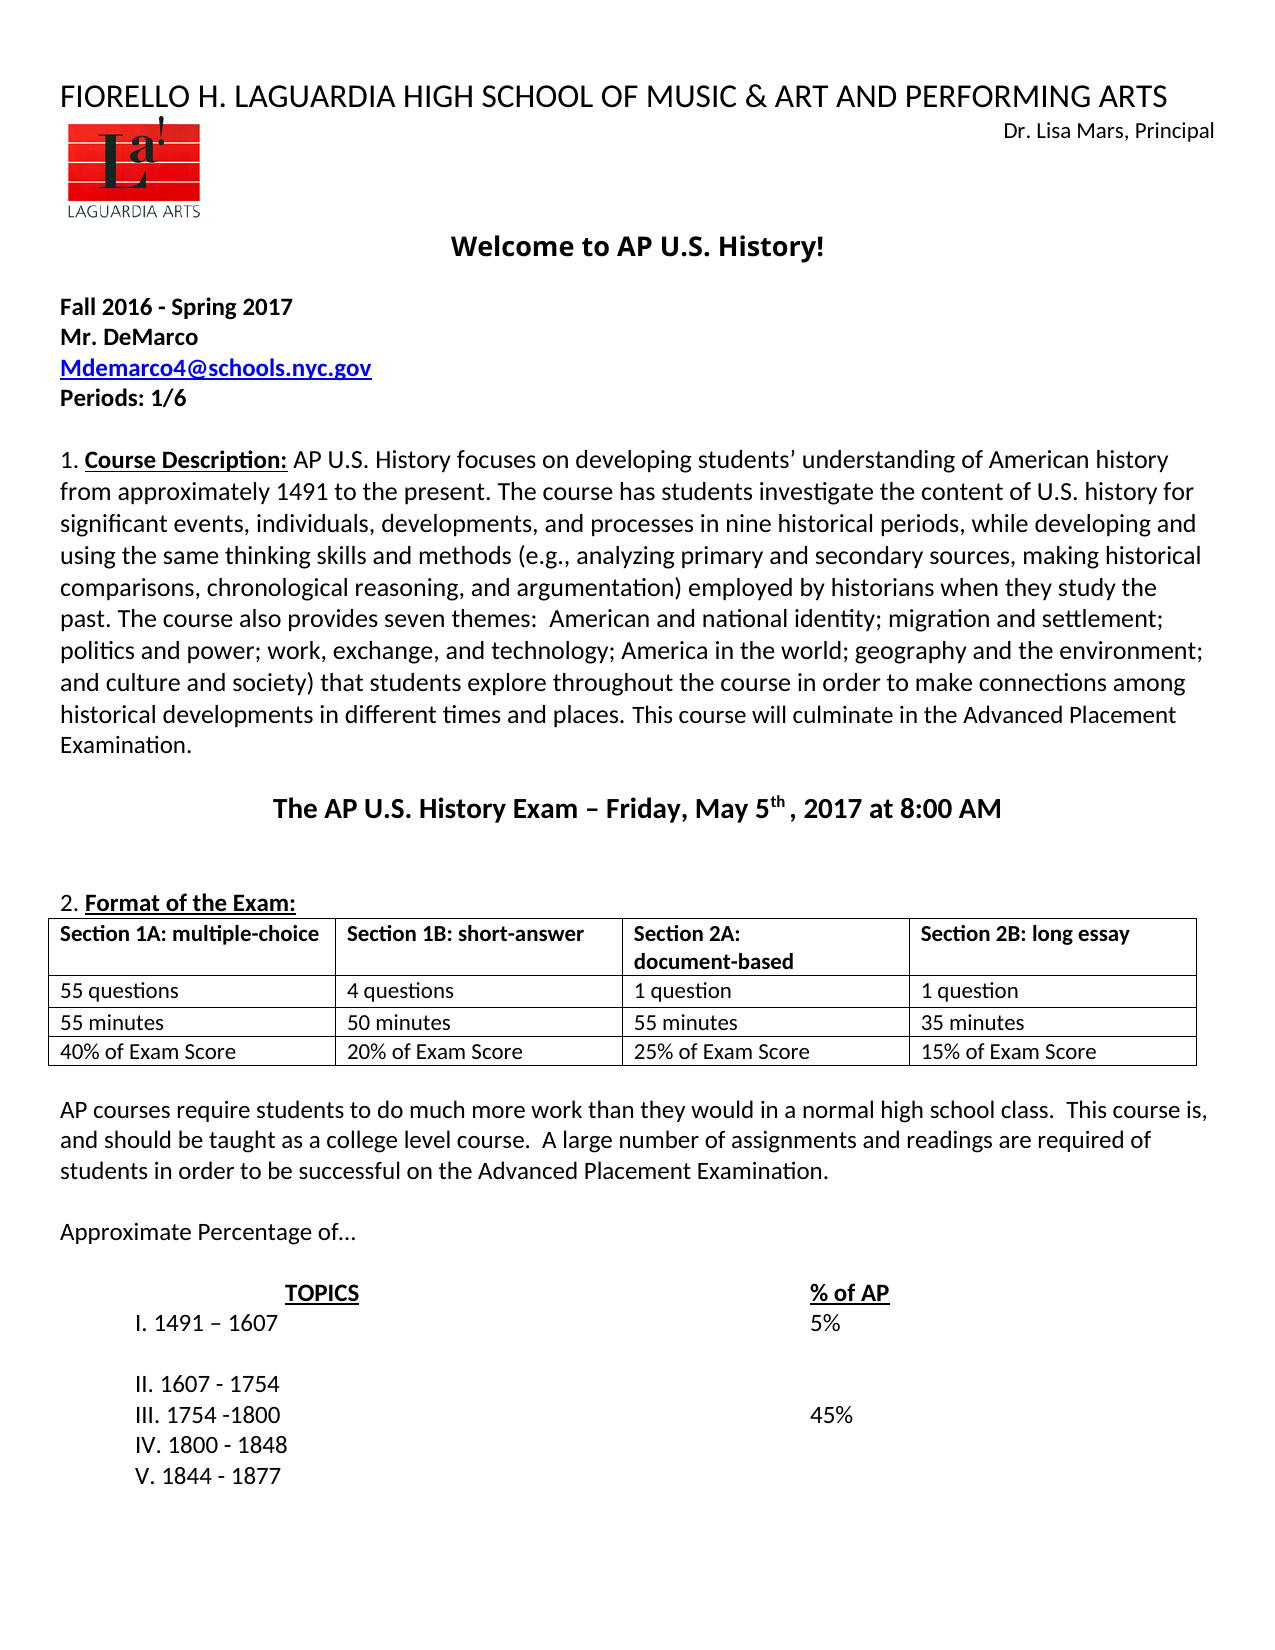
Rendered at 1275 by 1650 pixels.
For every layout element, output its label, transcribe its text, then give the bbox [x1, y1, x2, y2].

table_cell 40% of Exam Score [49, 1037, 335, 1065]
text IV. 1800 - 1848 [135, 1429, 1215, 1460]
text III. 1754 -1800 45% [135, 1399, 1215, 1429]
text TOPICS % of AP [210, 1277, 1215, 1307]
table_cell 55 minutes [49, 1008, 335, 1036]
text The AP U.S. History Exam – Friday, May 5th , 2017 at 8:00 AM [60, 791, 1215, 826]
text 1. Course Description: AP U.S. History focuses on developing students’ understanding of American history from approximately 1491 to the present. The course has students investigate the content of U.S. history for significant events, individuals, developments, and processes in nine historical periods, while developing and using the same thinking skills and methods (e.g., analyzing primary and secondary sources, making historical comparisons, chronological reasoning, and argumentation) employed by historians when they study the past. The course also provides seven themes: American and national identity; migration and settlement; politics and power; work, exchange, and technology; America in the world; geography and the environment; and culture and society) that students explore throughout the course in order to make connections among historical developments in different times and places. This course will culminate in the Advanced Placement Examination. [60, 444, 1215, 760]
text Fall 2016 - Spring 2017 [60, 291, 1215, 322]
table_header Section 2B: long essay [910, 919, 1196, 975]
text V. 1844 - 1877 [135, 1460, 1215, 1491]
table_cell 55 minutes [623, 1008, 909, 1036]
table_header Section 2A: document-based [623, 919, 909, 975]
table_header Section 1B: short-answer [336, 919, 622, 975]
text I. 1491 – 1607 5% [135, 1307, 1215, 1338]
table_cell 4 questions [336, 976, 622, 1007]
text Periods: 1/6 [60, 383, 1215, 413]
table_cell 1 question [910, 976, 1196, 1007]
table_cell 25% of Exam Score [623, 1037, 909, 1065]
table_cell 55 questions [49, 976, 335, 1007]
text Mr. DeMarco [60, 322, 1215, 352]
table_header Section 1A: multiple-choice [49, 919, 335, 975]
table_cell 20% of Exam Score [336, 1037, 622, 1065]
text Approximate Percentage of… [60, 1216, 1215, 1246]
text Mdemarco4@schools.nyc.gov [60, 352, 1215, 383]
text II. 1607 - 1754 [60, 1368, 1215, 1399]
text Welcome to AP U.S. History! [60, 228, 1215, 265]
text 2. Format of the Exam: [60, 887, 1215, 918]
table_cell 50 minutes [336, 1008, 622, 1036]
table_cell 35 minutes [910, 1008, 1196, 1036]
table_cell 15% of Exam Score [910, 1037, 1196, 1065]
text AP courses require students to do much more work than they would in a normal high school class. This course is, and should be taught as a college level course. A large number of assignments and readings are required of students in order to be successful on the Advanced Placement Examination. [60, 1094, 1215, 1185]
table_cell 1 question [623, 976, 909, 1007]
picture [60, 105, 207, 226]
